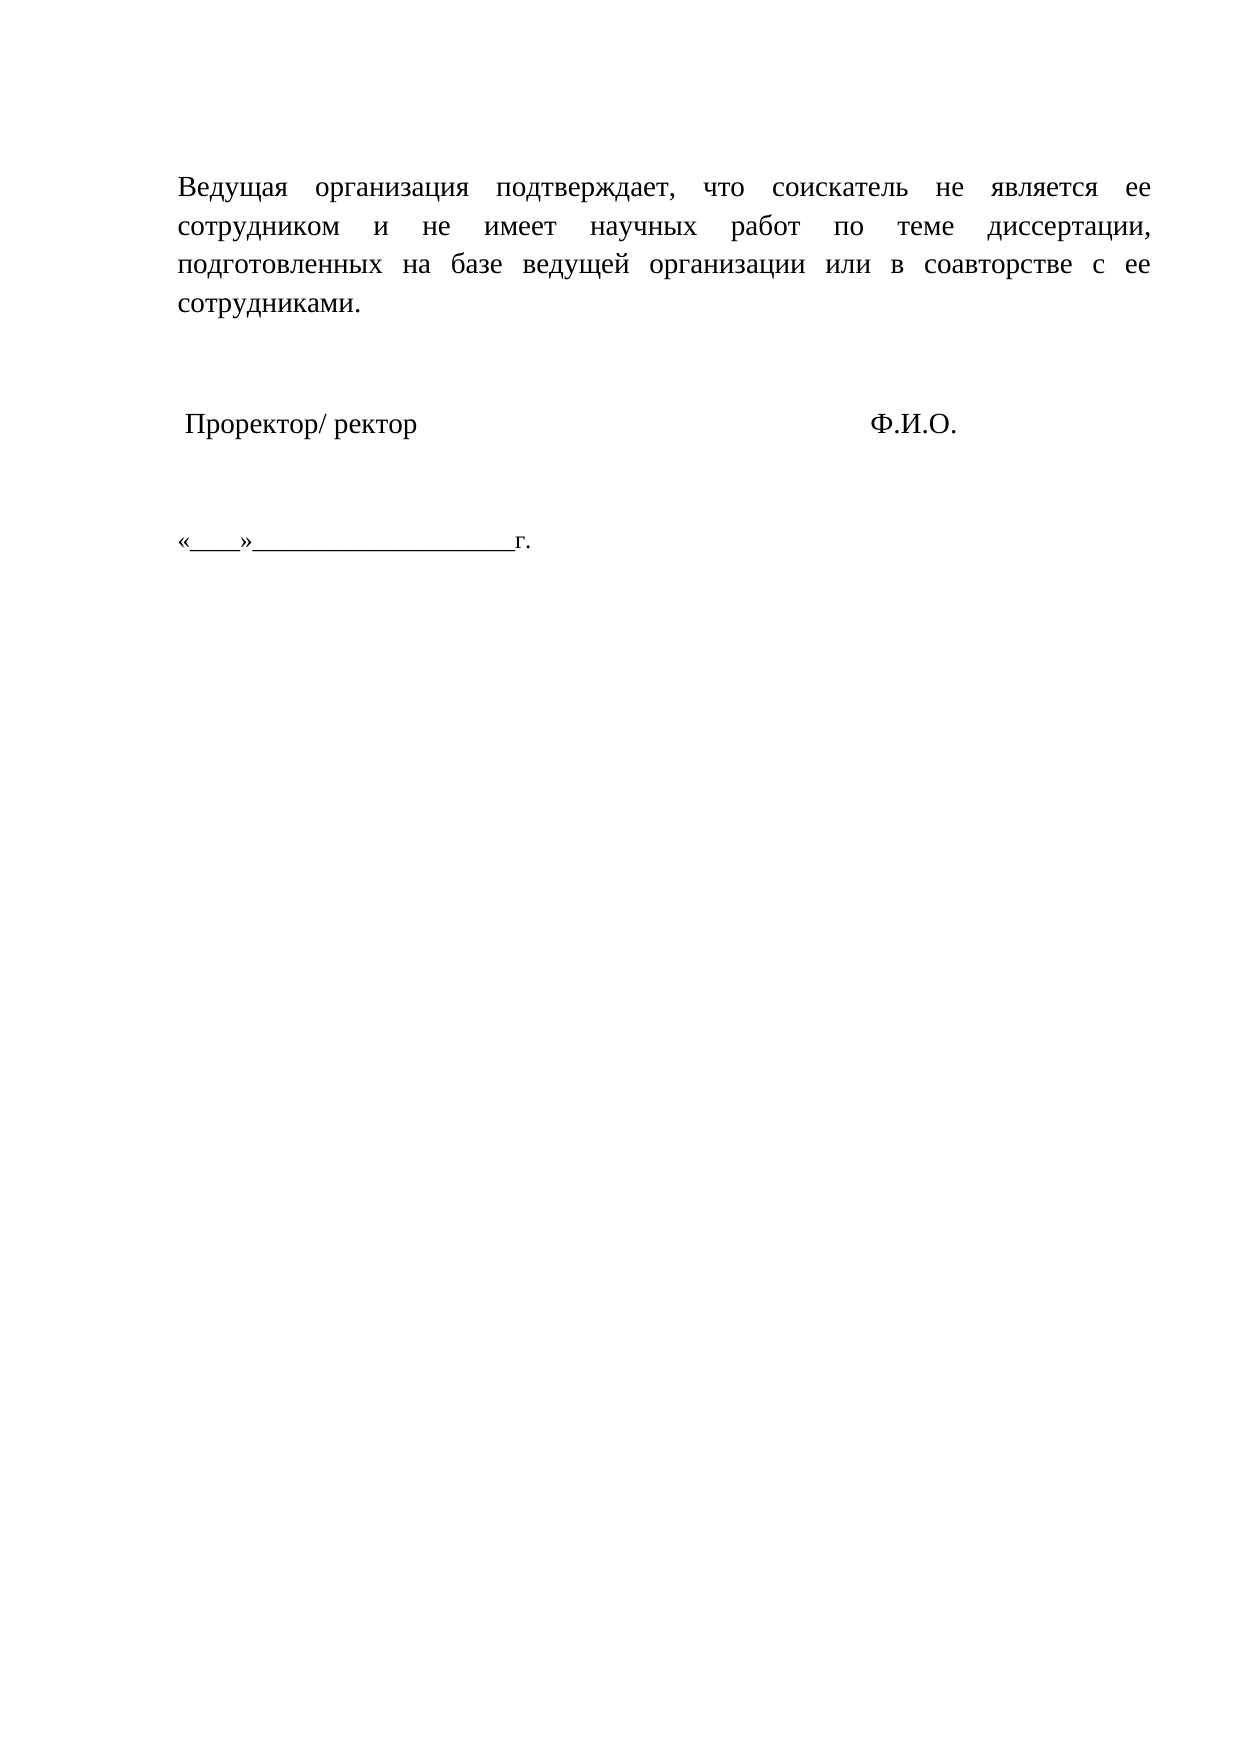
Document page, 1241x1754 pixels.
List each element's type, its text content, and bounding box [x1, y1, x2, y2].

text «____»_____________________г. [177, 526, 1152, 554]
text Ведущая организация подтверждает, что соискатель не является ее сотрудником и не имеет научных работ по теме диссертации, подготовленных на базе ведущей организации или в соавторстве с ее сотрудниками. [177, 169, 1152, 318]
text Проректор/ ректор Ф.И.О. [177, 406, 1152, 439]
